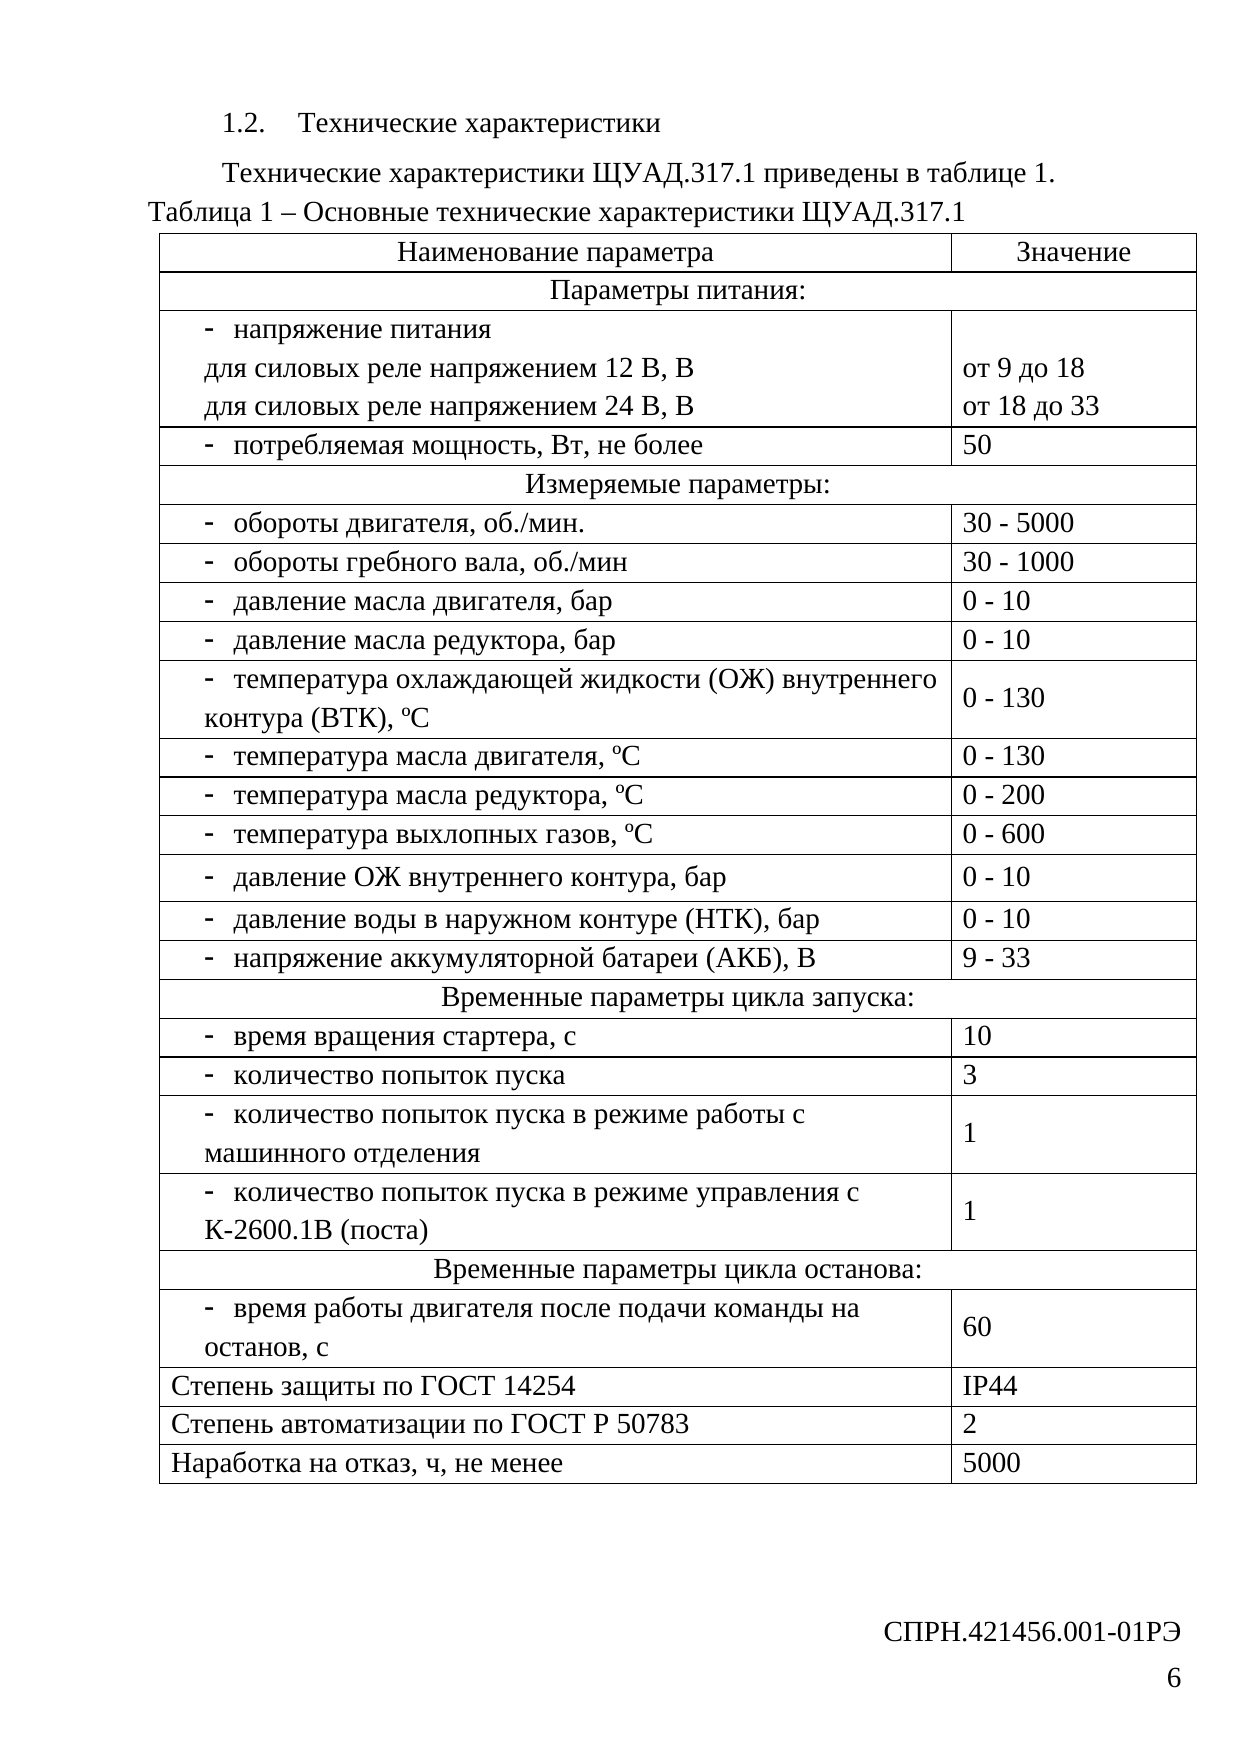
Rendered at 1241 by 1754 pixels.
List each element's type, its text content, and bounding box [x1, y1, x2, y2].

table_cell температура выхлопных газов, ºС [160, 816, 951, 854]
table_cell время вращения стартера, с [160, 1019, 951, 1056]
table_cell потребляемая мощность, Вт, не более [160, 428, 951, 465]
table_cell напряжение питания для силовых реле напряжением 12 В, В для силовых реле напряжением 24 В, В [160, 311, 951, 426]
table_cell обороты двигателя, об./мин. [160, 505, 951, 543]
text Технические характеристики ЩУАД.317.1 приведены в таблице 1. [148, 156, 1181, 189]
text Таблица 1 – Основные технические характеристики ЩУАД.317.1 [148, 194, 1181, 228]
table_cell 3 [952, 1058, 1196, 1095]
table_header Значение [952, 234, 1196, 271]
table_cell давление ОЖ внутреннего контура, бар [160, 855, 951, 901]
table_cell 0 - 130 [952, 661, 1196, 737]
table_cell Степень защиты по ГОСТ 14254 [160, 1368, 951, 1406]
table_cell 1 [952, 1096, 1196, 1173]
table_cell Степень автоматизации по ГОСТ Р 50783 [160, 1407, 951, 1444]
table_cell количество попыток пуска в режиме управления с К-2600.1В (поста) [160, 1174, 951, 1250]
table_cell 0 - 10 [952, 855, 1196, 901]
table_cell от 9 до 18 от 18 до 33 [952, 311, 1196, 426]
table_cell Параметры питания: [160, 273, 1196, 310]
table_cell Наработка на отказ, ч, не менее [160, 1445, 951, 1483]
table_cell 0 - 130 [952, 739, 1196, 776]
table_cell Временные параметры цикла запуска: [160, 980, 1196, 1017]
table_cell 1 [952, 1174, 1196, 1250]
table_cell давление масла редуктора, бар [160, 622, 951, 660]
table_cell 0 - 10 [952, 622, 1196, 660]
table_cell Временные параметры цикла останова: [160, 1251, 1196, 1289]
table_cell 0 - 10 [952, 902, 1196, 939]
table_cell давление масла двигателя, бар [160, 583, 951, 621]
table_cell температура масла двигателя, ºС [160, 739, 951, 776]
table_cell 0 - 600 [952, 816, 1196, 854]
table_cell 50 [952, 428, 1196, 465]
table_cell 0 - 200 [952, 778, 1196, 815]
table_cell 2 [952, 1407, 1196, 1444]
table_cell количество попыток пуска в режиме работы с машинного отделения [160, 1096, 951, 1173]
table_cell 30 - 1000 [952, 544, 1196, 582]
table_cell IP44 [952, 1368, 1196, 1406]
table_cell количество попыток пуска [160, 1058, 951, 1095]
table_cell 0 - 10 [952, 583, 1196, 621]
table_cell Измеряемые параметры: [160, 466, 1196, 504]
table_cell 30 - 5000 [952, 505, 1196, 543]
table_cell обороты гребного вала, об./мин [160, 544, 951, 582]
table_cell 9 - 33 [952, 941, 1196, 978]
table_cell время работы двигателя после подачи команды на останов, с [160, 1290, 951, 1367]
table_cell температура масла редуктора, ºС [160, 778, 951, 815]
table_cell 10 [952, 1019, 1196, 1056]
subtitle Технические характеристики [148, 105, 1169, 139]
table_header Наименование параметра [160, 234, 951, 271]
table_cell температура охлаждающей жидкости (ОЖ) внутреннего контура (ВТК), ºС [160, 661, 951, 737]
table_cell 60 [952, 1290, 1196, 1367]
table_cell напряжение аккумуляторной батареи (АКБ), В [160, 941, 951, 978]
table_cell давление воды в наружном контуре (НТК), бар [160, 902, 951, 939]
table_cell 5000 [952, 1445, 1196, 1483]
